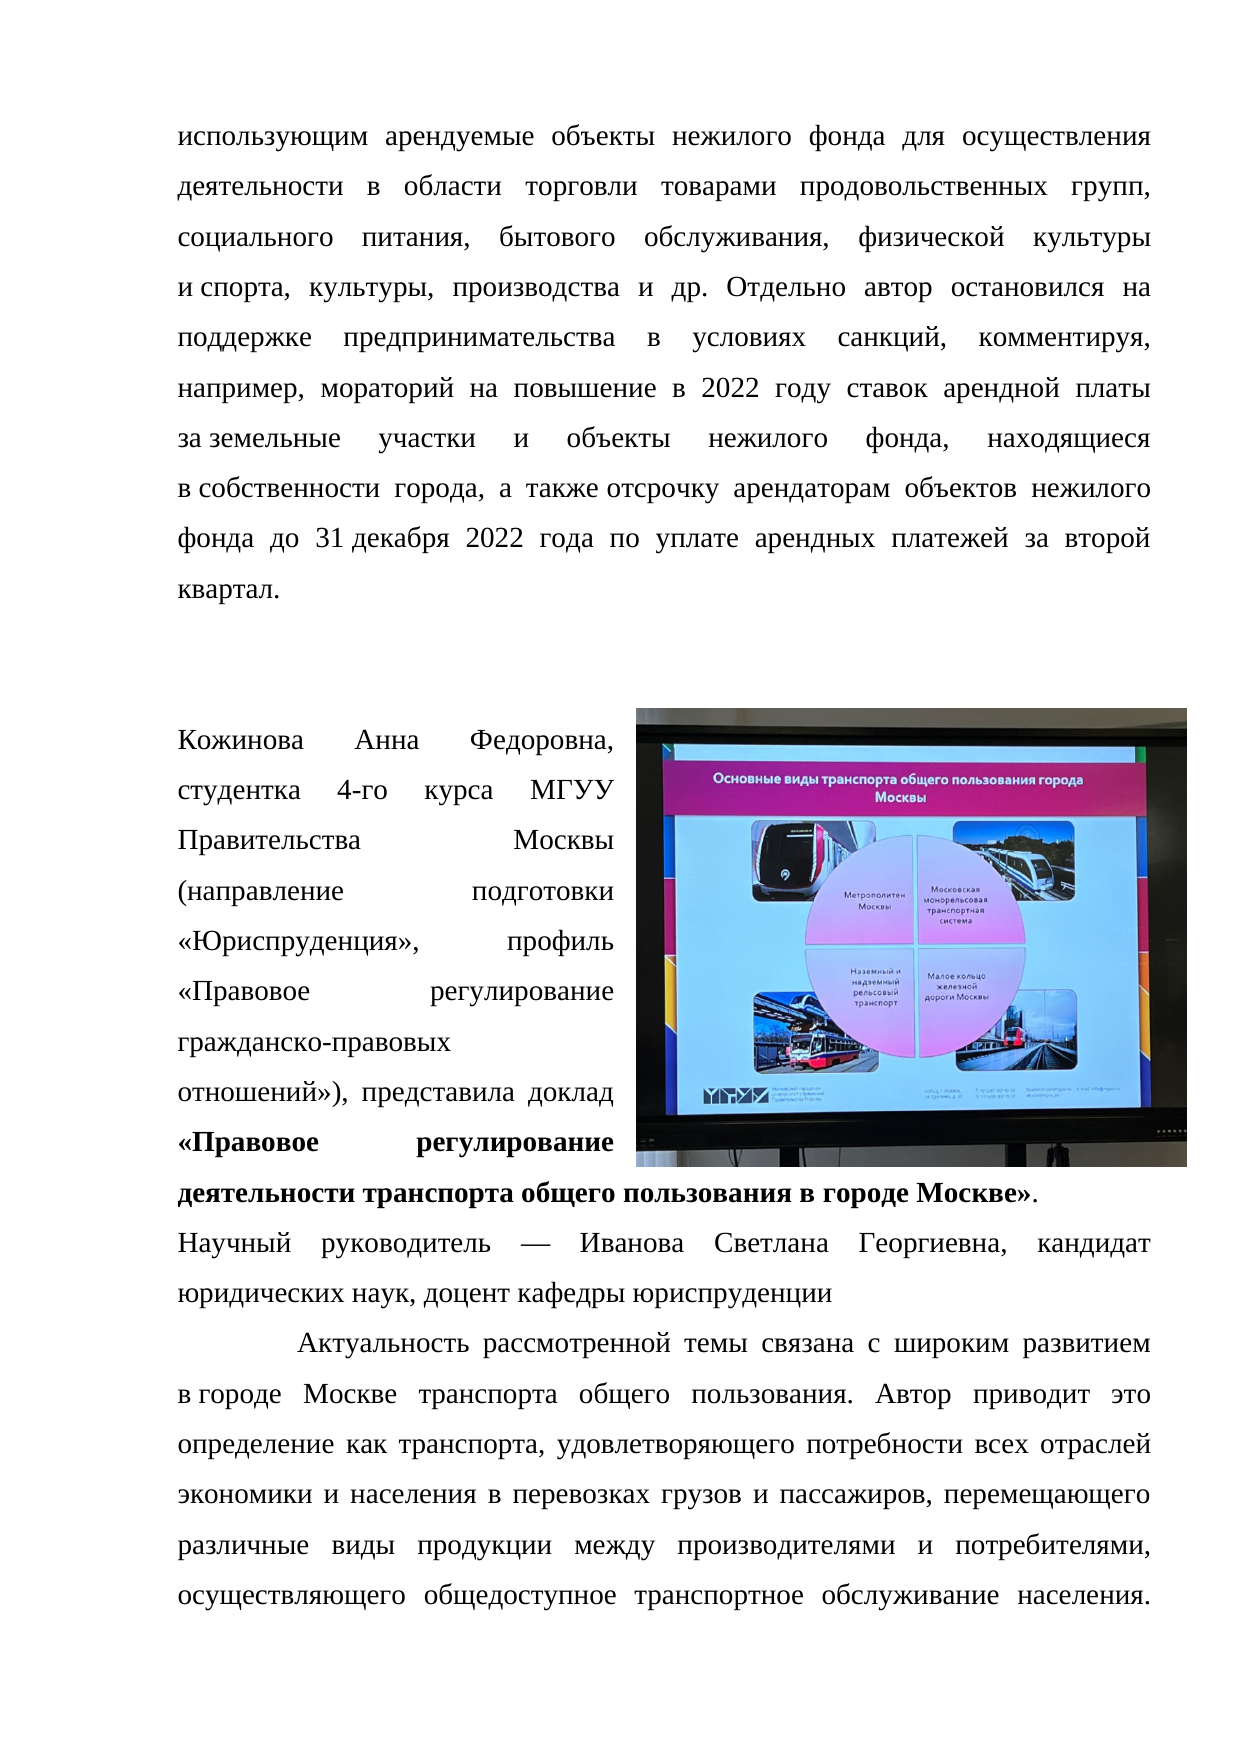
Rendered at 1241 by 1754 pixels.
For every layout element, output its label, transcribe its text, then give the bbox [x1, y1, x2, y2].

text Научный руководитель — Иванова Светлана Георгиевна, кандидат юридических наук, доцент кафедры юриспруденции [177, 1225, 1152, 1309]
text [177, 118, 1152, 604]
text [177, 1326, 1152, 1611]
picture [636, 708, 1186, 1167]
